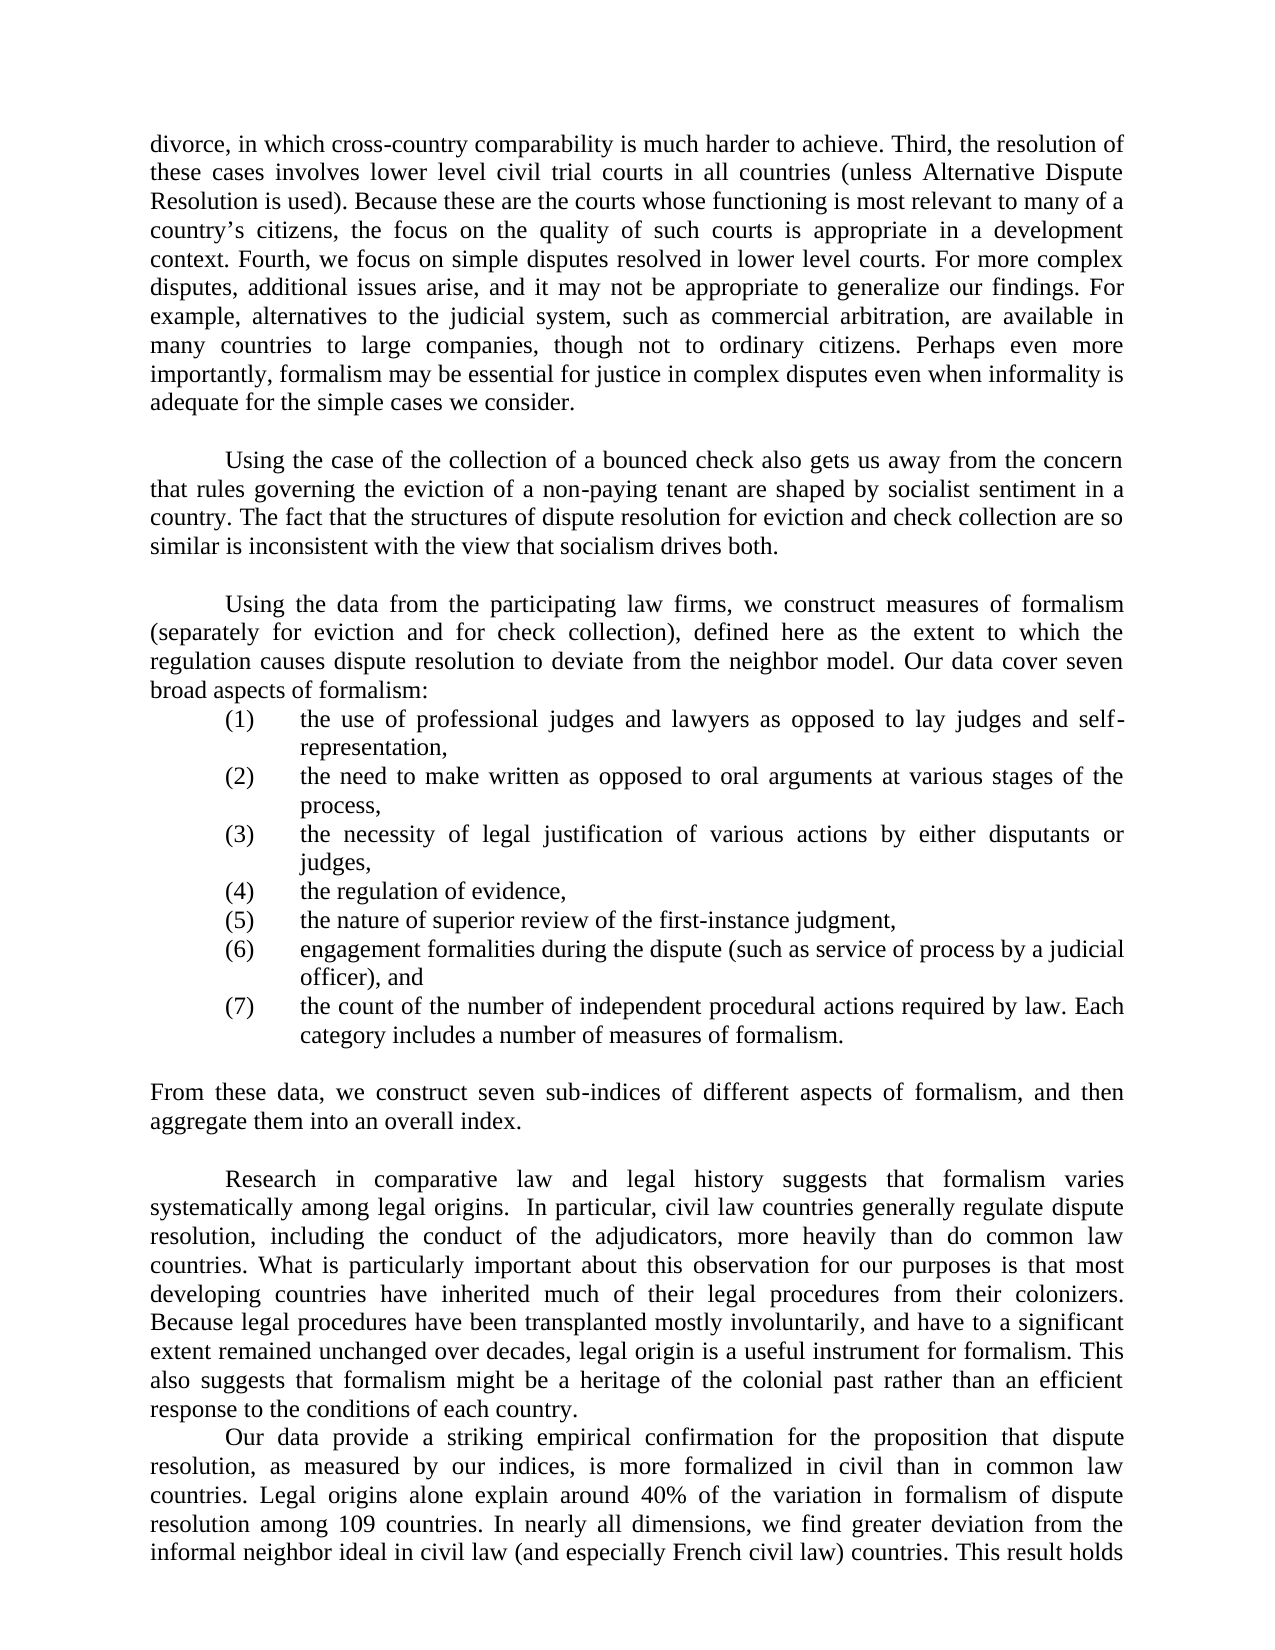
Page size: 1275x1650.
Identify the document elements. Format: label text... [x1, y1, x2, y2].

text (3) the necessity of legal justification of various actions by either disputants or judges, [225, 819, 1125, 876]
text (7) the count of the number of independent procedural actions required by law. Each category includes a number of measures of formalism. [225, 991, 1125, 1049]
text (5) the nature of superior review of the first-instance judgment, [225, 905, 1125, 934]
text Using the case of the collection of a bounced check also gets us away from the concern that rules governing the eviction of a non-paying tenant are shaped by socialist sentiment in a country. The fact that the structures of dispute resolution for eviction and check collection are so similar is inconsistent with the view that socialism drives both. [150, 445, 1125, 560]
text (2) the need to make written as opposed to oral arguments at various stages of the process, [225, 761, 1125, 819]
text Research in comparative law and legal history suggests that formalism varies systematically among legal origins. In particular, civil law countries generally regulate dispute resolution, including the conduct of the adjudicators, more heavily than do common law countries. What is particularly important about this observation for our purposes is that most developing countries have inherited much of their legal procedures from their colonizers. Because legal procedures have been transplanted mostly involuntarily, and have to a significant extent remained unchanged over decades, legal origin is a useful instrument for formalism. This also suggests that formalism might be a heritage of the colonial past rather than an efficient response to the conditions of each country. [150, 1164, 1125, 1422]
text From these data, we construct seven sub-indices of different aspects of formalism, and then aggregate them into an overall index. [150, 1077, 1125, 1135]
text Using the data from the participating law firms, we construct measures of formalism (separately for eviction and for check collection), defined here as the extent to which the regulation causes dispute resolution to deviate from the neighbor model. Our data cover seven broad aspects of formalism: [150, 589, 1125, 704]
text (1) the use of professional judges and lawyers as opposed to lay judges and self- representation, [225, 704, 1125, 761]
text (6) engagement formalities during the dispute (such as service of process by a judicial officer), and [225, 934, 1125, 991]
text (4) the regulation of evidence, [225, 876, 1125, 905]
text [150, 1422, 1125, 1566]
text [150, 129, 1125, 416]
